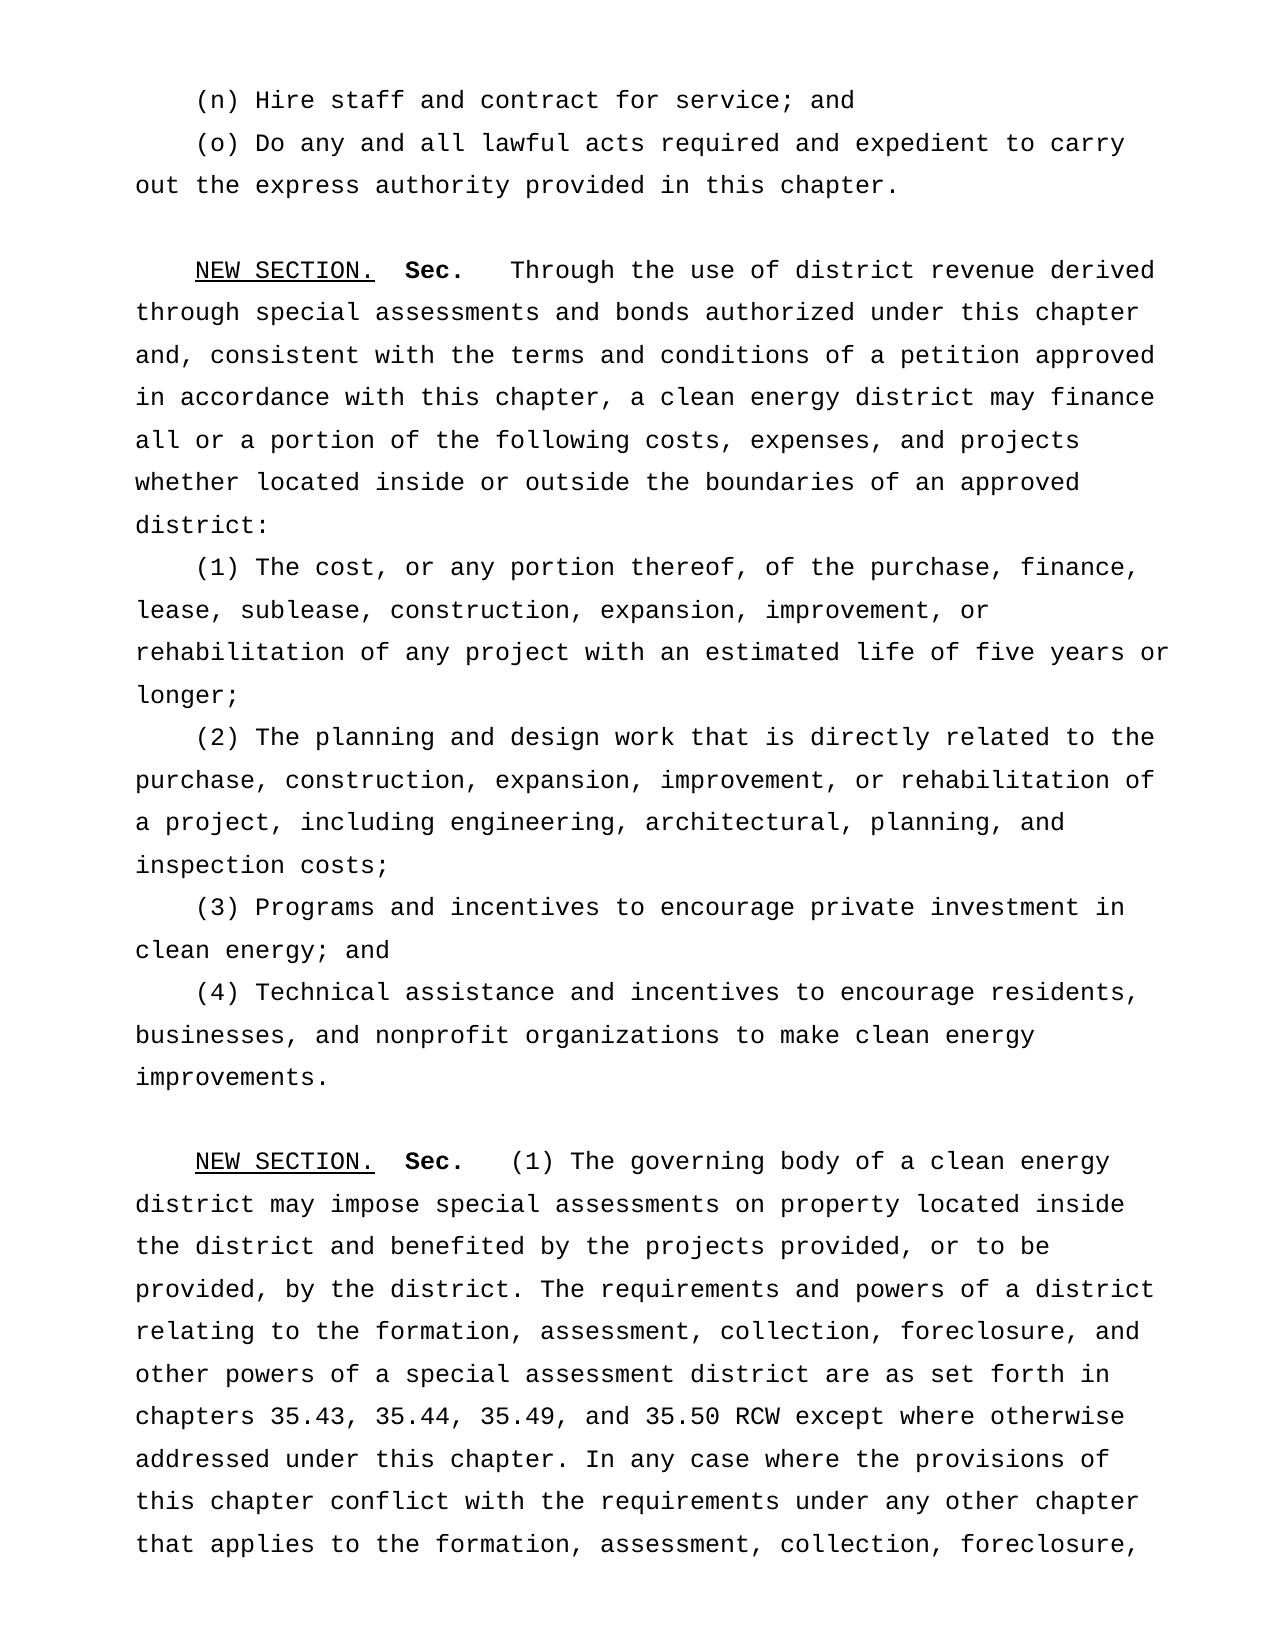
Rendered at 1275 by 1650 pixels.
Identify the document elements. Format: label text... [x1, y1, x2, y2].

text (1) The cost, or any portion thereof, of the purchase, finance, lease, sublease, construction, expansion, improvement, or rehabilitation of any project with an estimated life of five years or longer; [135, 542, 1170, 712]
text NEW SECTION. Sec. Through the use of district revenue derived through special assessments and bonds authorized under this chapter and, consistent with the terms and conditions of a petition approved in accordance with this chapter, a clean energy district may finance all or a portion of the following costs, expenses, and projects whether located inside or outside the boundaries of an approved district: [135, 244, 1170, 542]
text (4) Technical assistance and incentives to encourage residents, businesses, and nonprofit organizations to make clean energy improvements. [135, 967, 1170, 1094]
text (o) Do any and all lawful acts required and expedient to carry out the express authority provided in this chapter. [135, 117, 1170, 202]
text (n) Hire staff and contract for service; and [135, 75, 1170, 117]
text (3) Programs and incentives to encourage private investment in clean energy; and [135, 882, 1170, 967]
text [135, 1136, 1170, 1561]
text (2) The planning and design work that is directly related to the purchase, construction, expansion, improvement, or rehabilitation of a project, including engineering, architectural, planning, and inspection costs; [135, 712, 1170, 882]
